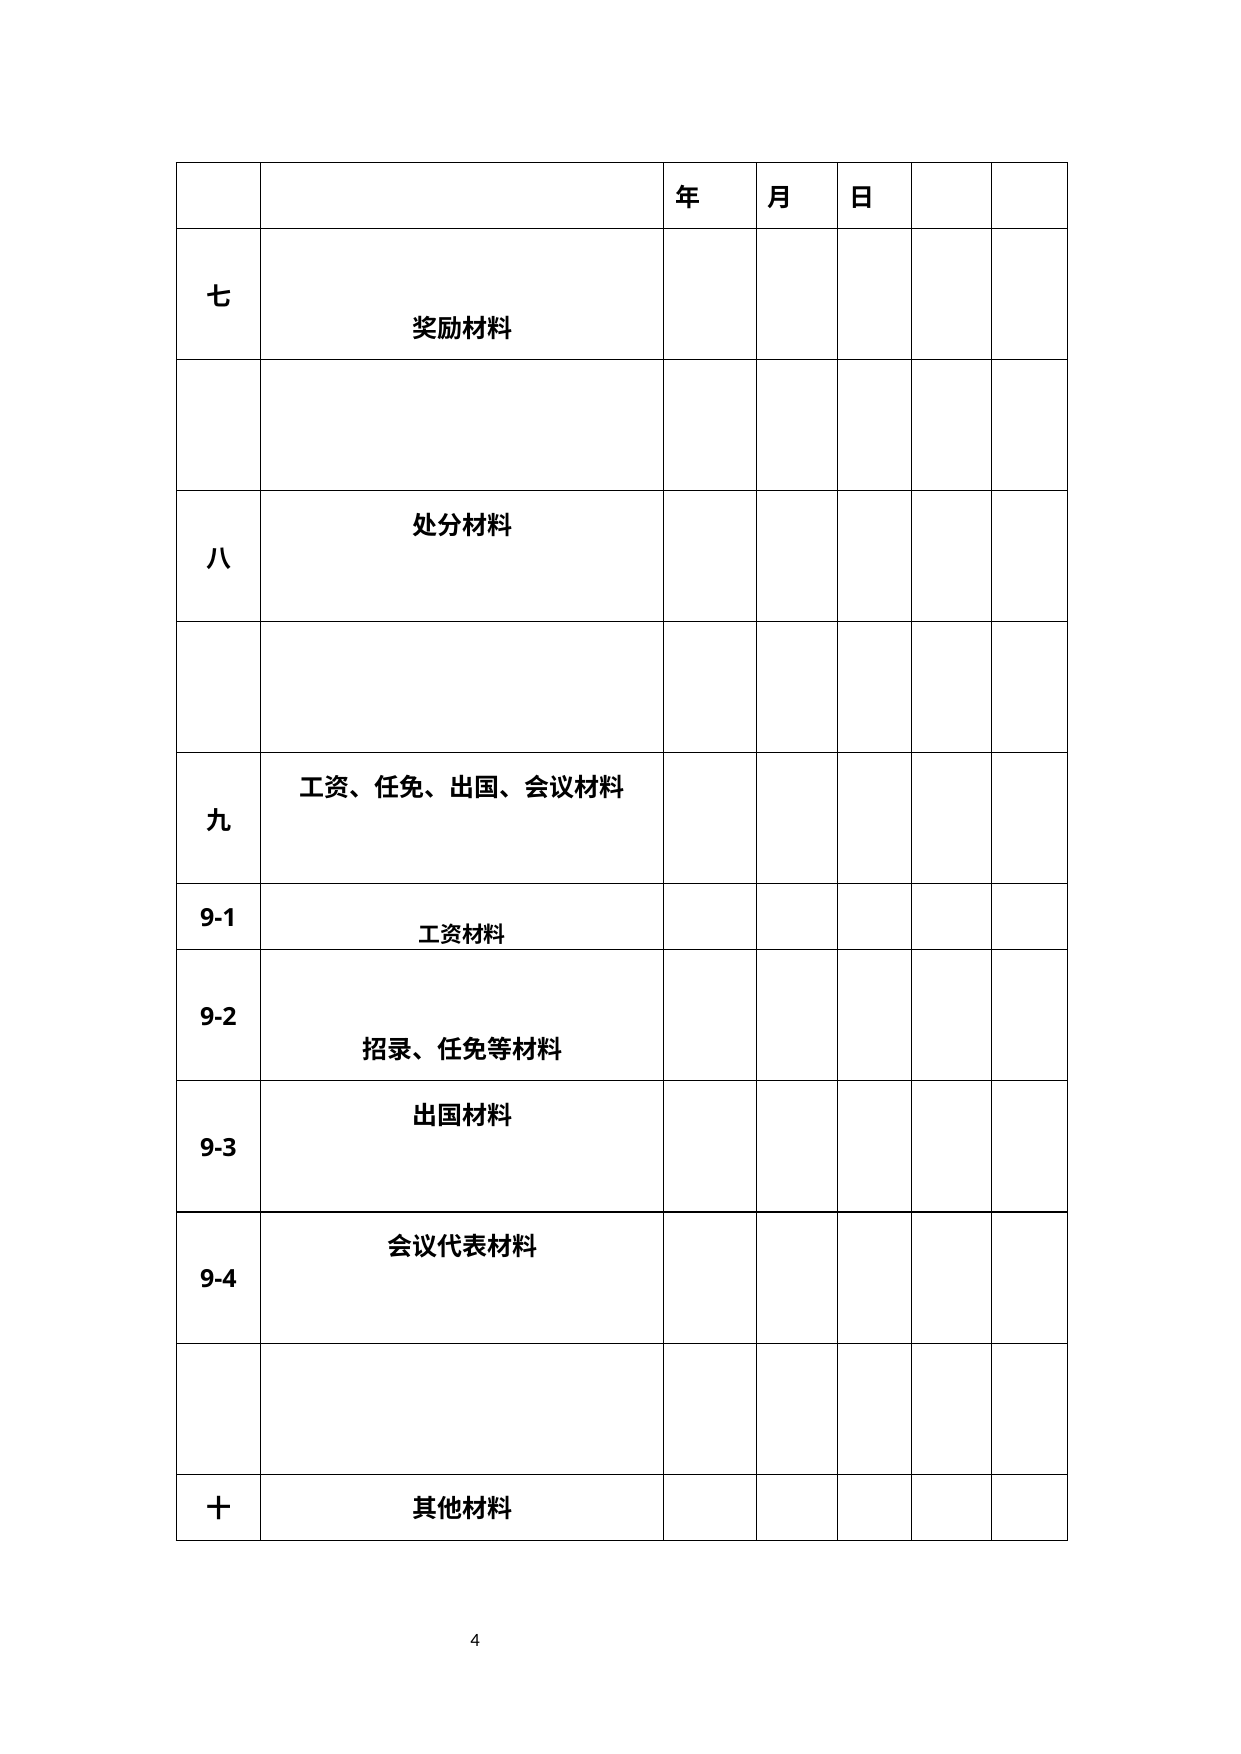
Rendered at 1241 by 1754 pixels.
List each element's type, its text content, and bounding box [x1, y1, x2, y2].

table_cell [992, 229, 1067, 359]
table_cell [261, 360, 663, 490]
table_cell [757, 1344, 837, 1473]
table_cell 9-3 [177, 1081, 260, 1211]
table_cell [992, 491, 1067, 621]
table_cell [664, 1475, 756, 1539]
table_cell [664, 950, 756, 1080]
table_cell [912, 360, 991, 490]
table_cell [838, 950, 911, 1080]
table_cell [757, 1213, 837, 1342]
table_cell [664, 622, 756, 752]
table_cell [261, 622, 663, 752]
table_cell [177, 622, 260, 752]
table_cell [912, 622, 991, 752]
table_cell [992, 622, 1067, 752]
table_cell [664, 360, 756, 490]
table_cell 年 [664, 163, 756, 228]
table_cell 日 [838, 163, 911, 228]
table_cell [838, 753, 911, 883]
table_cell [177, 1344, 260, 1473]
table_cell 十 [177, 1475, 260, 1539]
table_cell [664, 1081, 756, 1211]
table_cell [912, 229, 991, 359]
table_cell [992, 163, 1067, 228]
table_cell [757, 229, 837, 359]
table_cell 招录、任免等材料 [261, 950, 663, 1080]
table_cell [664, 753, 756, 883]
table_cell [664, 1344, 756, 1473]
table_cell [992, 884, 1067, 949]
table_cell [912, 1344, 991, 1473]
table_cell [912, 163, 991, 228]
table_cell [664, 884, 756, 949]
table_cell [757, 1475, 837, 1539]
table_cell 9-2 [177, 950, 260, 1080]
table_cell [838, 1213, 911, 1342]
table_cell [912, 950, 991, 1080]
table_cell 出国材料 [261, 1081, 663, 1211]
table_cell [664, 1213, 756, 1342]
table_cell [838, 622, 911, 752]
table_cell [757, 1081, 837, 1211]
table_cell 工资、任免、出国、会议材料 [261, 753, 663, 883]
table_cell 9-1 [177, 884, 260, 949]
table_cell 奖励材料 [261, 229, 663, 359]
table_cell [992, 1344, 1067, 1473]
table_header 材料名称 [261, 163, 663, 228]
table_cell [757, 884, 837, 949]
table_cell [912, 491, 991, 621]
table_cell 工资材料 [261, 884, 663, 949]
table_cell [992, 1213, 1067, 1342]
table_cell [838, 1344, 911, 1473]
table_cell [664, 491, 756, 621]
table_cell [177, 360, 260, 490]
table_cell [912, 1475, 991, 1539]
table_cell 月 [757, 163, 837, 228]
table_cell [912, 884, 991, 949]
table_cell 七 [177, 229, 260, 359]
table_cell [912, 1081, 991, 1211]
table_cell [992, 950, 1067, 1080]
table_cell [838, 491, 911, 621]
table_cell [261, 1344, 663, 1473]
table_cell [838, 229, 911, 359]
table_cell [838, 1081, 911, 1211]
table_cell [912, 753, 991, 883]
table_cell [757, 753, 837, 883]
table_cell [757, 360, 837, 490]
table_cell 9-4 [177, 1213, 260, 1342]
table_cell [838, 1475, 911, 1539]
table_cell 九 [177, 753, 260, 883]
table_cell [992, 1475, 1067, 1539]
table_cell 八 [177, 491, 260, 621]
table_header 序号 [177, 163, 260, 228]
table_cell [912, 1213, 991, 1342]
table_cell 处分材料 [261, 491, 663, 621]
table_cell [838, 360, 911, 490]
table_cell [757, 491, 837, 621]
table_cell [992, 753, 1067, 883]
table_cell [992, 360, 1067, 490]
table_cell [757, 622, 837, 752]
table_cell 会议代表材料 [261, 1213, 663, 1342]
table_cell [838, 884, 911, 949]
table_cell [757, 950, 837, 1080]
table_cell [992, 1081, 1067, 1211]
table_cell 其他材料 [261, 1475, 663, 1539]
table_cell [664, 229, 756, 359]
